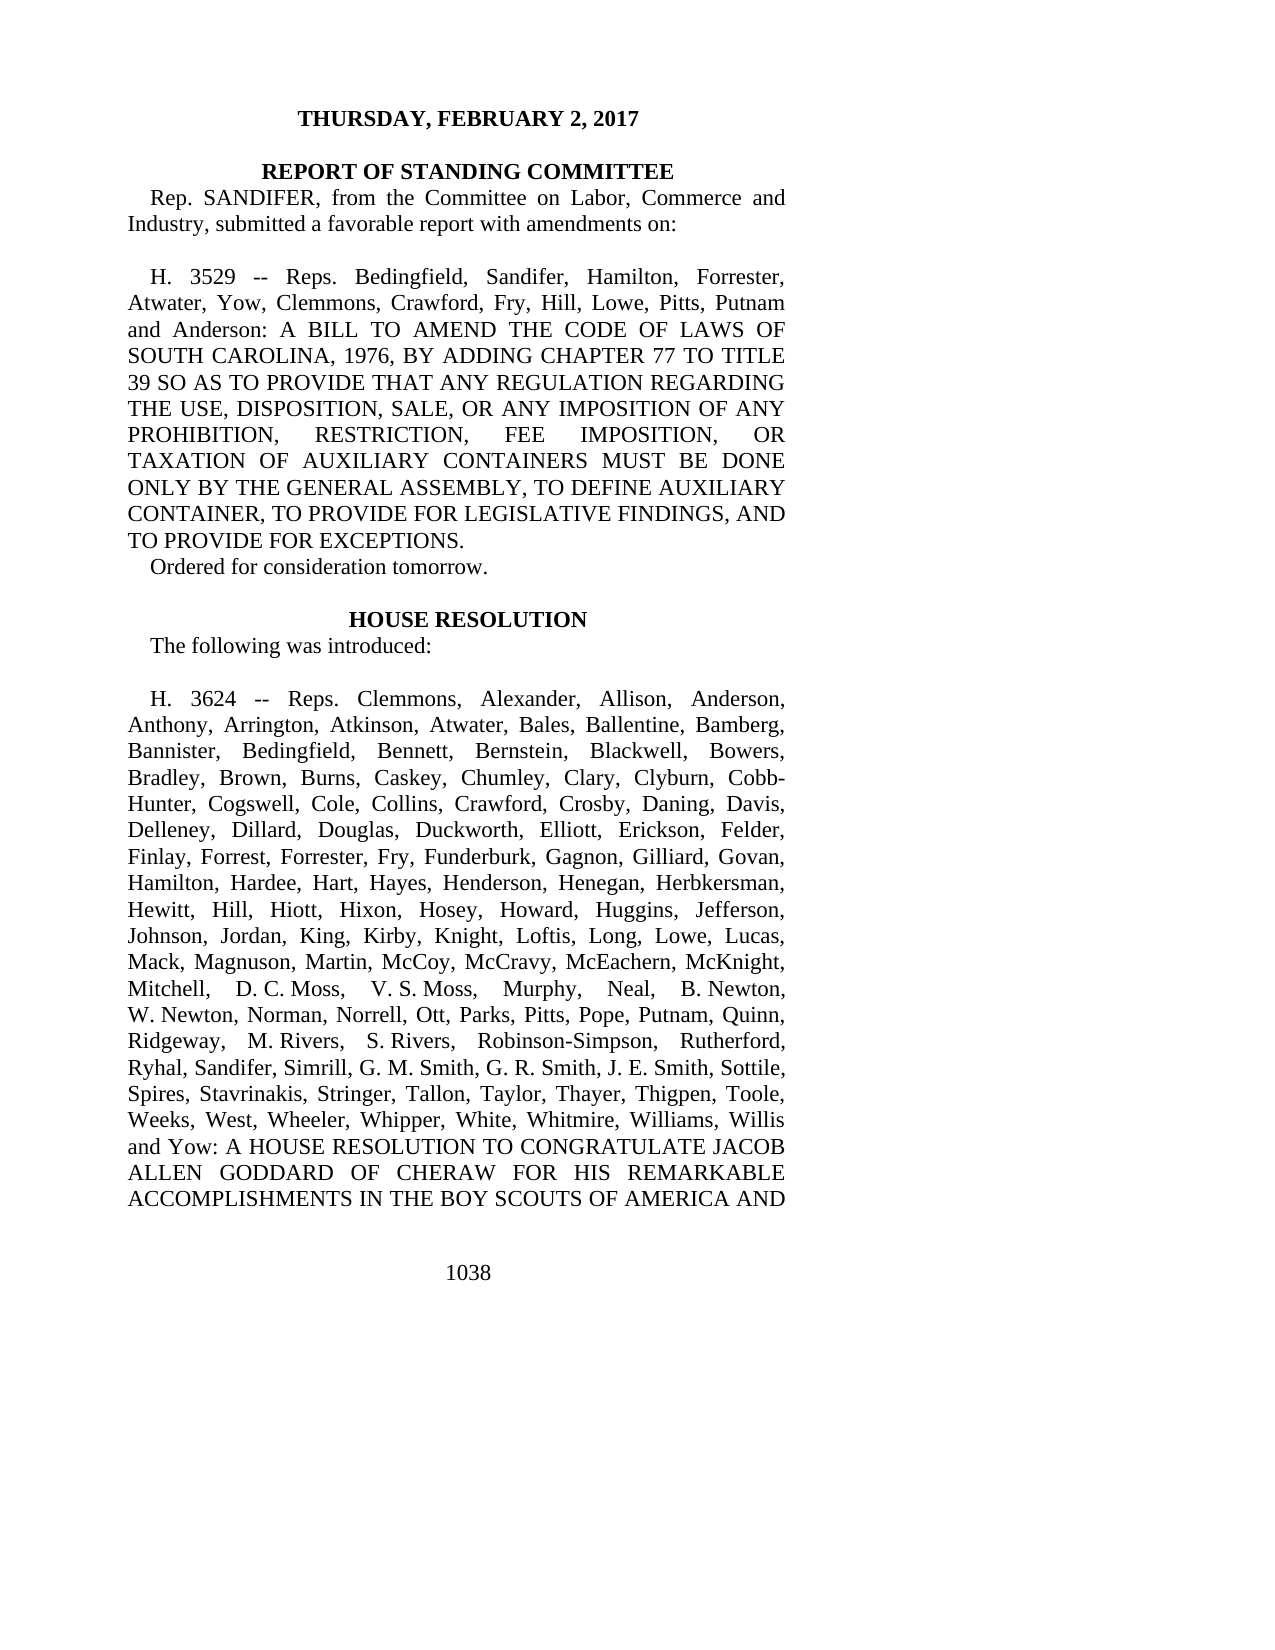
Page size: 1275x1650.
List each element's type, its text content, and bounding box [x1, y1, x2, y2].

text Rep. SANDIFER, from the Committee on Labor, Commerce and Industry, submitted a favorable report with amendments on: [127, 184, 786, 237]
text H. 3529 -- Reps. Bedingfield, Sandifer, Hamilton, Forrester, Atwater, Yow, Clemmons, Crawford, Fry, Hill, Lowe, Pitts, Putnam and Anderson: A BILL TO AMEND THE CODE OF LAWS OF SOUTH CAROLINA, 1976, BY ADDING CHAPTER 77 TO TITLE 39 SO AS TO PROVIDE THAT ANY REGULATION REGARDING THE USE, DISPOSITION, SALE, OR ANY IMPOSITION OF ANY PROHIBITION, RESTRICTION, FEE IMPOSITION, OR TAXATION OF AUXILIARY CONTAINERS MUST BE DONE ONLY BY THE GENERAL ASSEMBLY, TO DEFINE AUXILIARY CONTAINER, TO PROVIDE FOR LEGISLATIVE FINDINGS, AND TO PROVIDE FOR EXCEPTIONS. [127, 263, 786, 553]
text REPORT OF STANDING COMMITTEE [127, 158, 786, 184]
text HOUSE RESOLUTION [127, 606, 786, 632]
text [127, 685, 786, 1212]
text Ordered for consideration tomorrow. [127, 553, 786, 579]
text The following was introduced: [127, 632, 786, 658]
